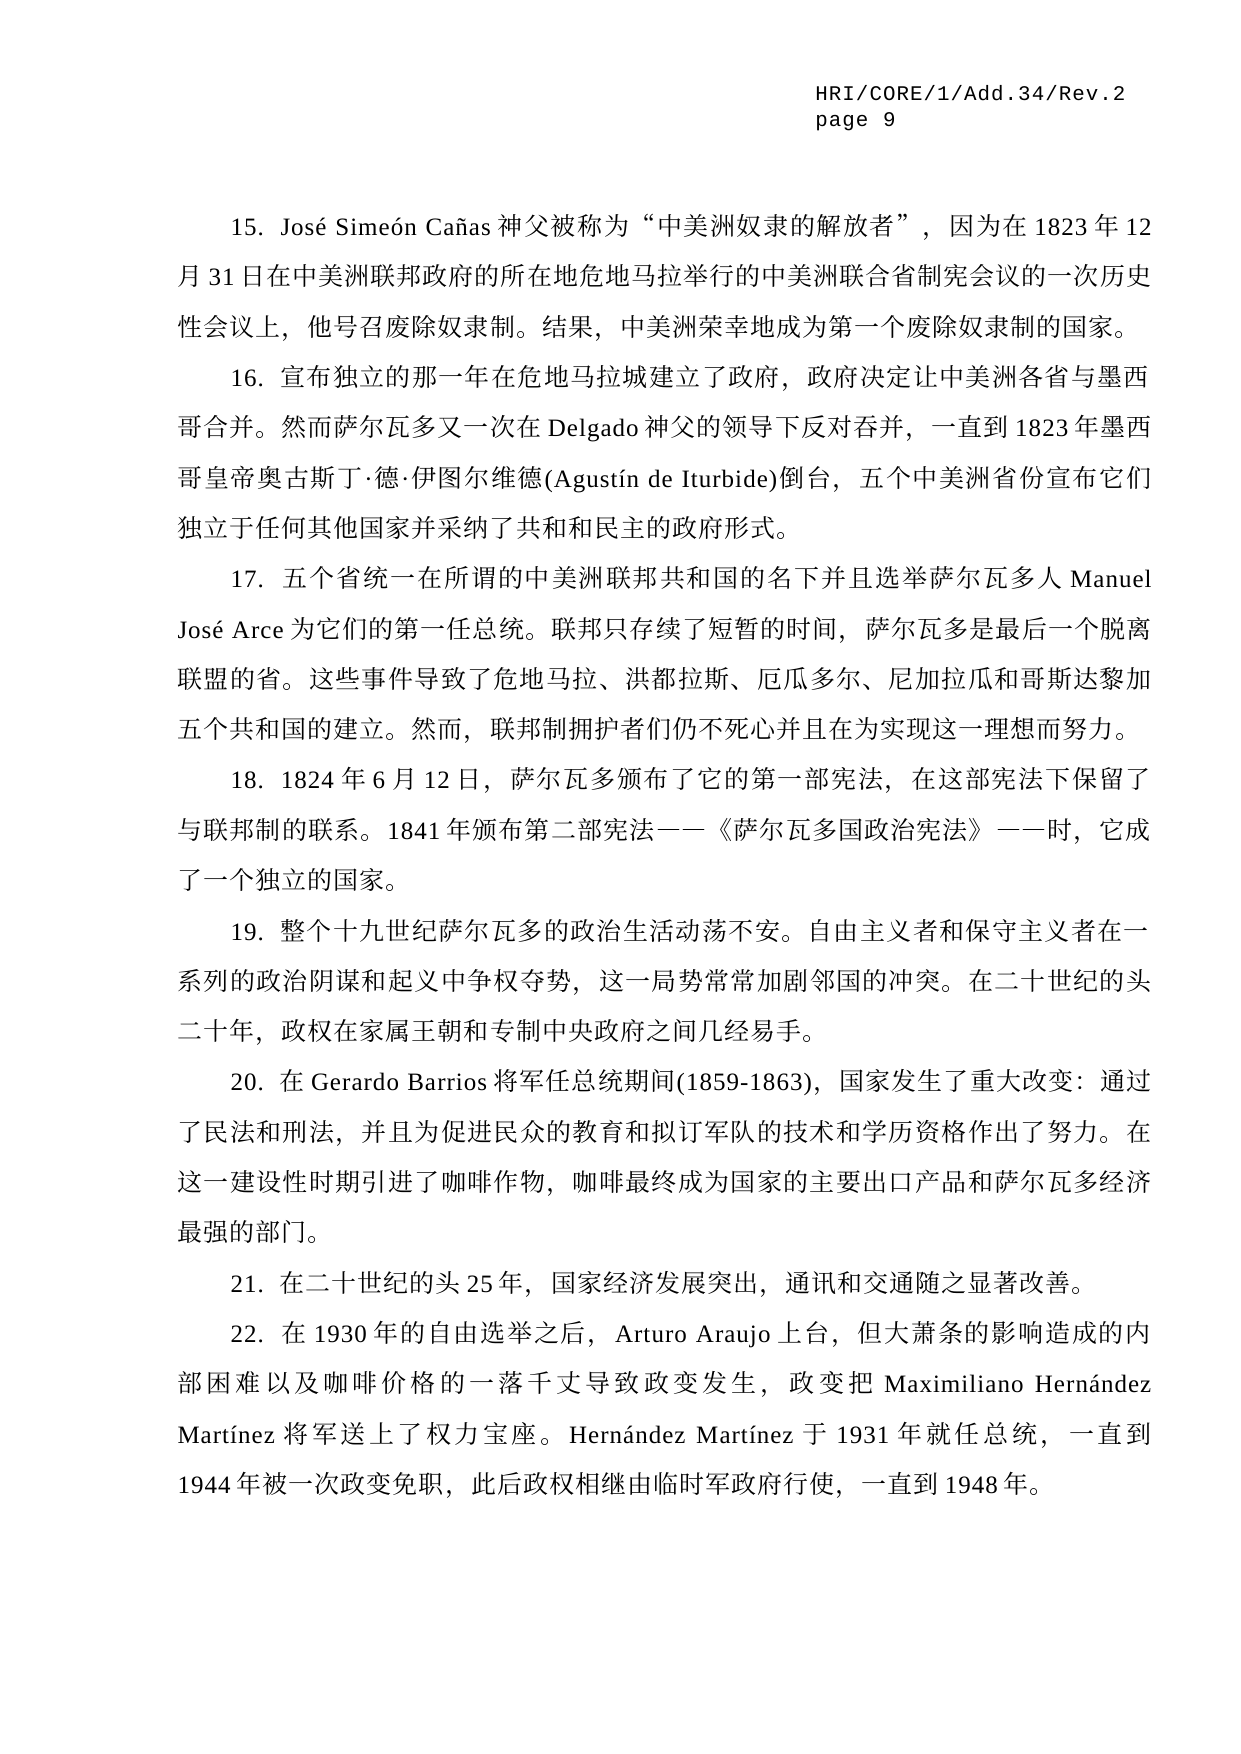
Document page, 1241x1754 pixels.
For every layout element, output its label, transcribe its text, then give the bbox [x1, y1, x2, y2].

text 19. 整个十九世纪萨尔瓦多的政治生活动荡不安。自由主义者和保守主义者在一系列的政治阴谋和起义中争权夺势，这一局势常常加剧邻国的冲突。在二十世纪的头二十年，政权在家属王朝和专制中央政府之间几经易手。 [177, 911, 1152, 1048]
text 21. 在二十世纪的头25年，国家经济发展突出，通讯和交通随之显著改善。 [177, 1263, 1152, 1299]
text 20. 在Gerardo Barrios将军任总统期间(1859-1863)，国家发生了重大改变：通过了民法和刑法，并且为促进民众的教育和拟订军队的技术和学历资格作出了努力。在这一建设性时期引进了咖啡作物，咖啡最终成为国家的主要出口产品和萨尔瓦多经济最强的部门。 [177, 1062, 1152, 1249]
text 18. 1824年6月12日，萨尔瓦多颁布了它的第一部宪法，在这部宪法下保留了与联邦制的联系。1841年颁布第二部宪法――《萨尔瓦多国政治宪法》――时，它成了一个独立的国家。 [177, 760, 1152, 897]
text 16. 宣布独立的那一年在危地马拉城建立了政府，政府决定让中美洲各省与墨西哥合并。然而萨尔瓦多又一次在Delgado神父的领导下反对吞并，一直到1823年墨西哥皇帝奥古斯丁·德·伊图尔维德(Agustín de Iturbide)倒台，五个中美洲省份宣布它们独立于任何其他国家并采纳了共和和民主的政府形式。 [177, 358, 1152, 544]
text 17. 五个省统一在所谓的中美洲联邦共和国的名下并且选举萨尔瓦多人Manuel José Arce为它们的第一任总统。联邦只存续了短暂的时间，萨尔瓦多是最后一个脱离联盟的省。这些事件导致了危地马拉、洪都拉斯、厄瓜多尔、尼加拉瓜和哥斯达黎加五个共和国的建立。然而，联邦制拥护者们仍不死心并且在为实现这一理想而努力。 [177, 559, 1152, 746]
text 22. 在1930年的自由选举之后，Arturo Araujo上台，但大萧条的影响造成的内部困难以及咖啡价格的一落千丈导致政变发生，政变把Maximiliano Hernández Martínez将军送上了权力宝座。Hernández Martínez于1931年就任总统，一直到1944年被一次政变免职，此后政权相继由临时军政府行使，一直到1948年。 [177, 1314, 1152, 1501]
text 15. José Simeón Cañas神父被称为“中美洲奴隶的解放者”，因为在1823年12月31日在中美洲联邦政府的所在地危地马拉举行的中美洲联合省制宪会议的一次历史性会议上，他号召废除奴隶制。结果，中美洲荣幸地成为第一个废除奴隶制的国家。 [177, 207, 1152, 343]
